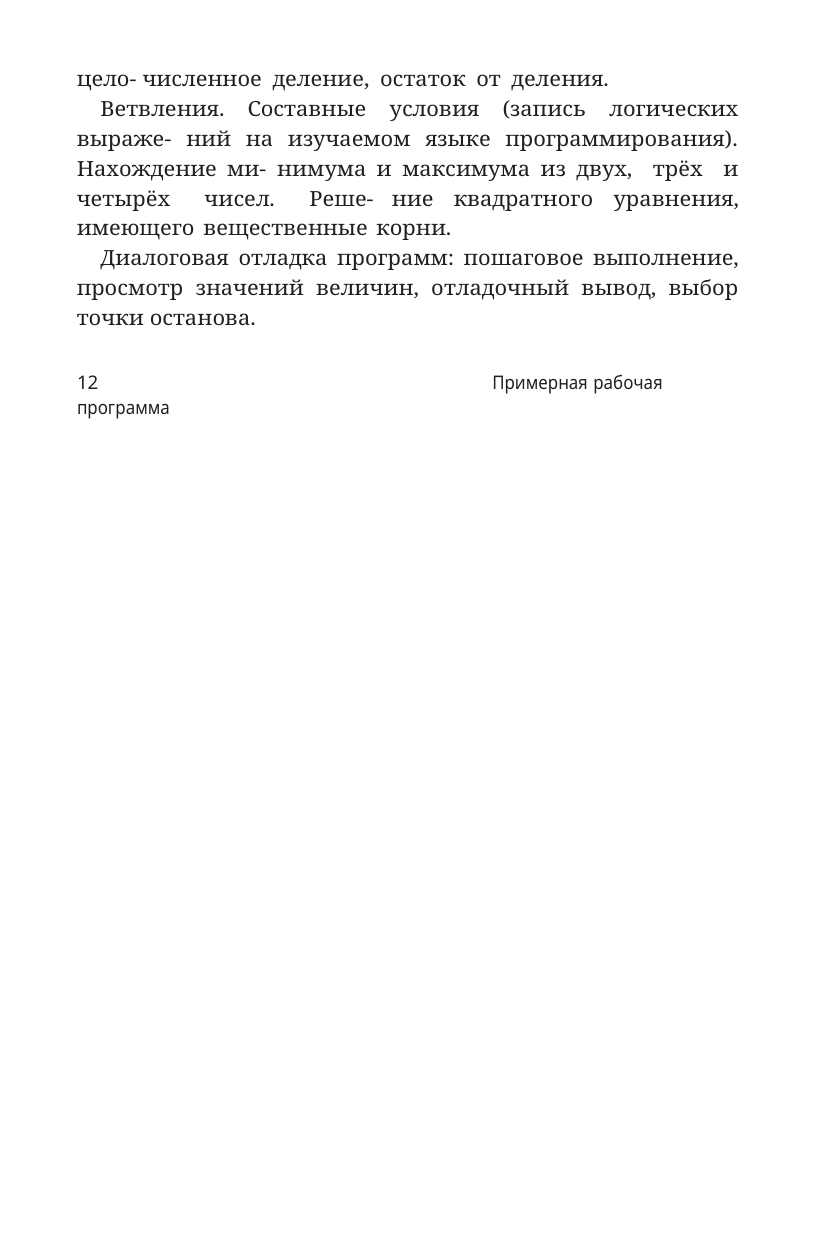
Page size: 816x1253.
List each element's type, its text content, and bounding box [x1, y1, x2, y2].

text 12 Примерная рабочая программа [77, 369, 751, 420]
text Диалоговая отладка программ: пошаговое выполнение, просмотр значений величин, отладочный вывод, выбор точки останова. [77, 243, 739, 331]
text Ветвления. Составные условия (запись логических выраже- ний на изучаемом языке программирования). Нахождение ми- нимума и максимума из двух, трёх и четырёх чисел. Реше- ние квадратного уравнения, имеющего вещественные корни. [77, 94, 739, 242]
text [77, 64, 739, 93]
